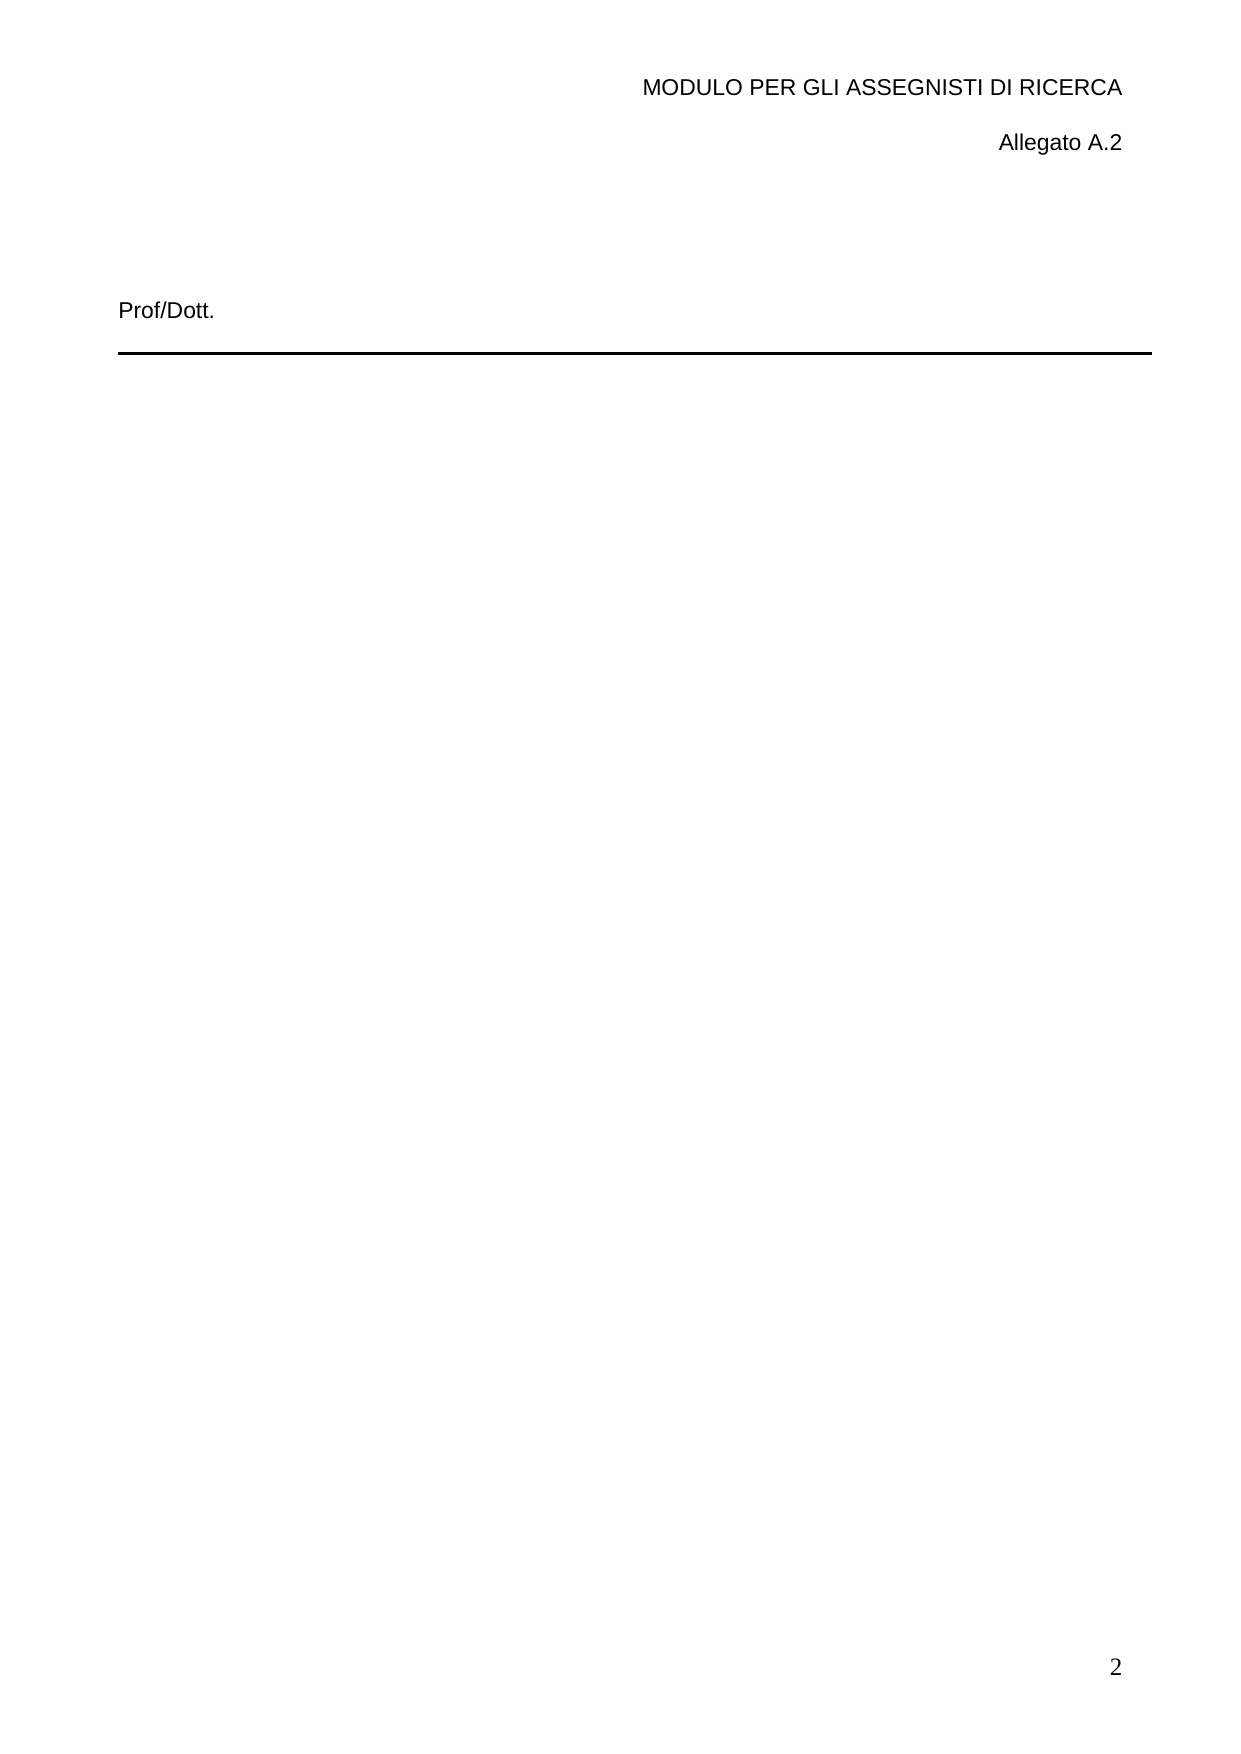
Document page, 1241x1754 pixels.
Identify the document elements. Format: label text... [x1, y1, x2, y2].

text Prof/Dott. [118, 297, 1152, 323]
